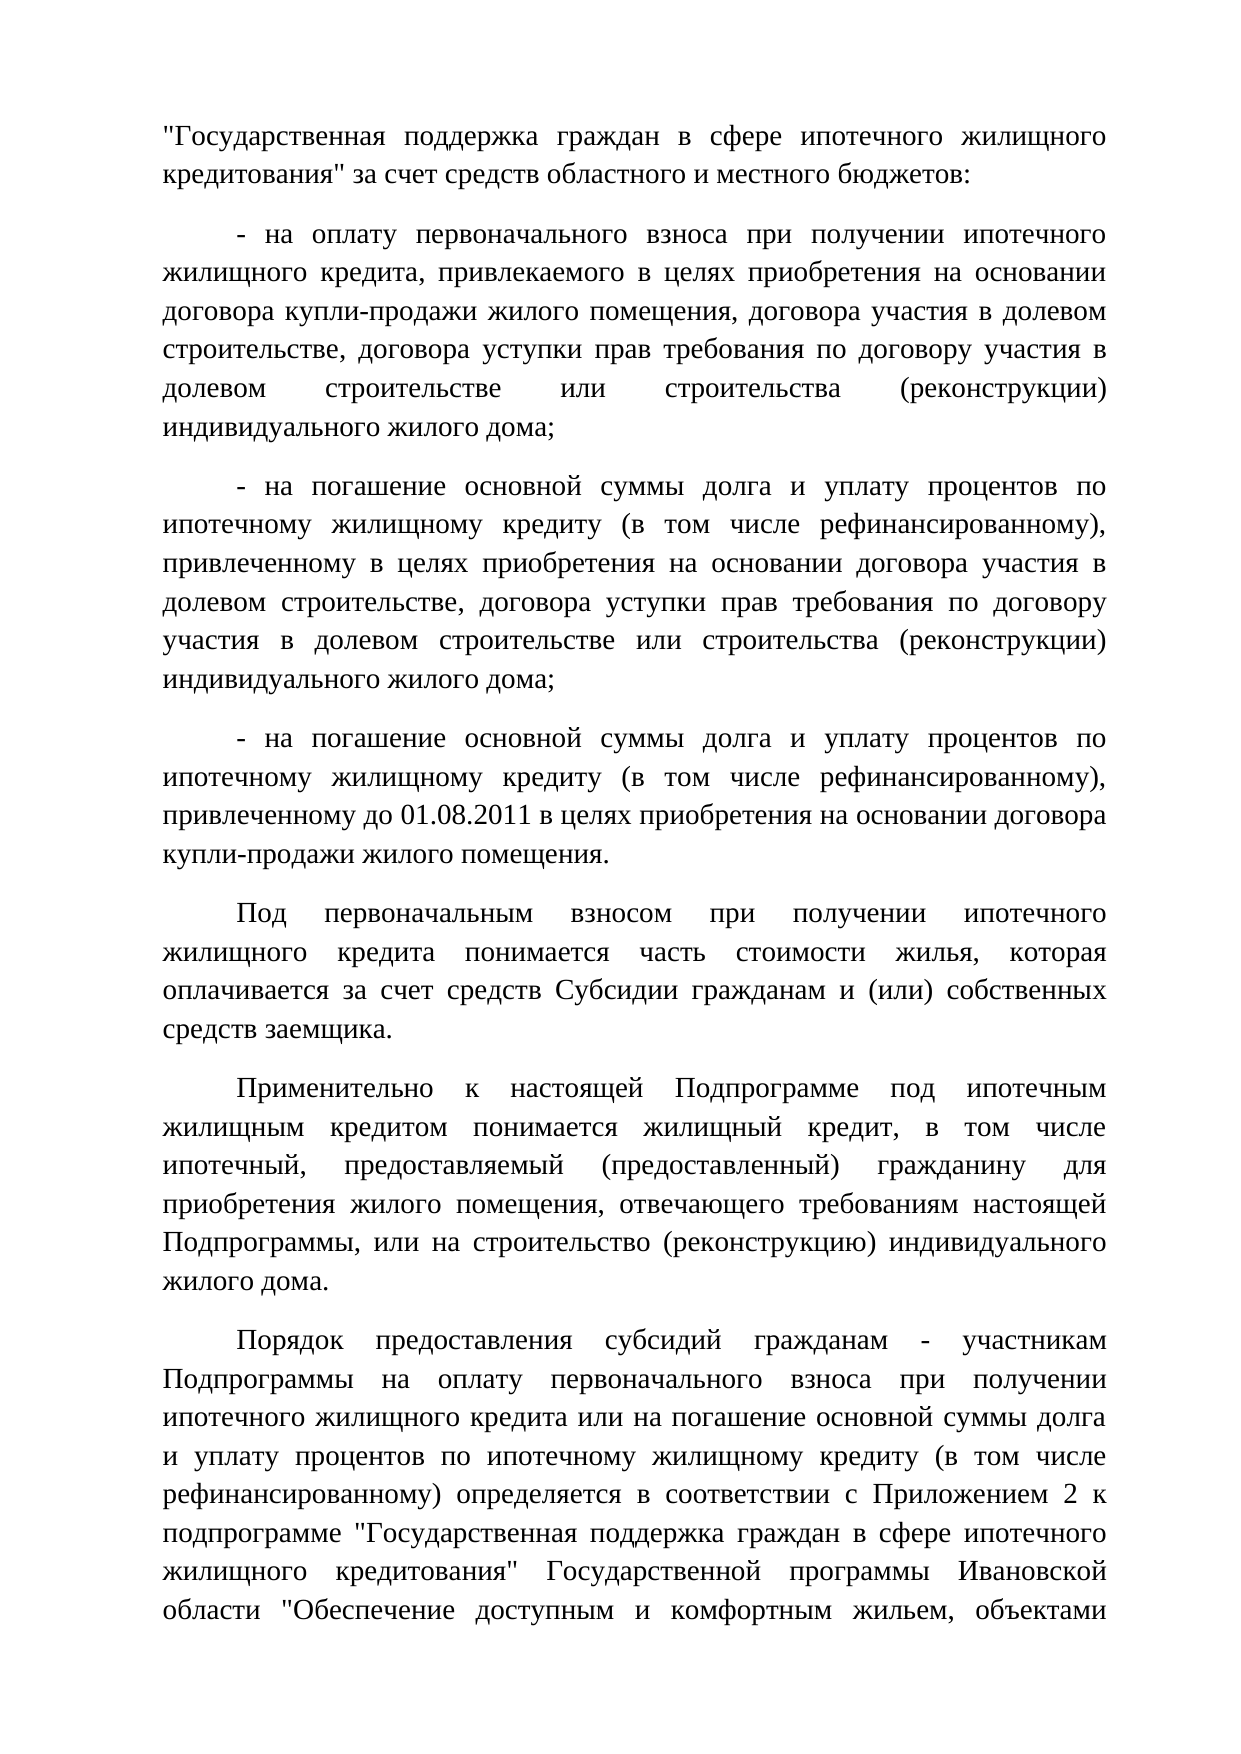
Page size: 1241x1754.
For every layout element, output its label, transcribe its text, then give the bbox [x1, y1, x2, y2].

text Применительно к настоящей Подпрограмме под ипотечным жилищным кредитом понимается жилищный кредит, в том числе ипотечный, предоставляемый (предоставленный) гражданину для приобретения жилого помещения, отвечающего требованиям настоящей Подпрограммы, или на строительство (реконструкцию) индивидуального жилого дома. [162, 1070, 1107, 1296]
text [162, 1322, 1107, 1626]
text Под первоначальным взносом при получении ипотечного жилищного кредита понимается часть стоимости жилья, которая оплачивается за счет средств Субсидии гражданам и (или) собственных средств заемщика. [162, 895, 1107, 1044]
text - на оплату первоначального взноса при получении ипотечного жилищного кредита, привлекаемого в целях приобретения на основании договора купли-продажи жилого помещения, договора участия в долевом строительстве, договора уступки прав требования по договору участия в долевом строительстве или строительства (реконструкции) индивидуального жилого дома; [162, 216, 1107, 442]
text - на погашение основной суммы долга и уплату процентов по ипотечному жилищному кредиту (в том числе рефинансированному), привлеченному до 01.08.2011 в целях приобретения на основании договора купли-продажи жилого помещения. [162, 720, 1107, 869]
text - на погашение основной суммы долга и уплату процентов по ипотечному жилищному кредиту (в том числе рефинансированному), привлеченному в целях приобретения на основании договора участия в долевом строительстве, договора уступки прав требования по договору участия в долевом строительстве или строительства (реконструкции) индивидуального жилого дома; [162, 468, 1107, 694]
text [162, 118, 1107, 190]
